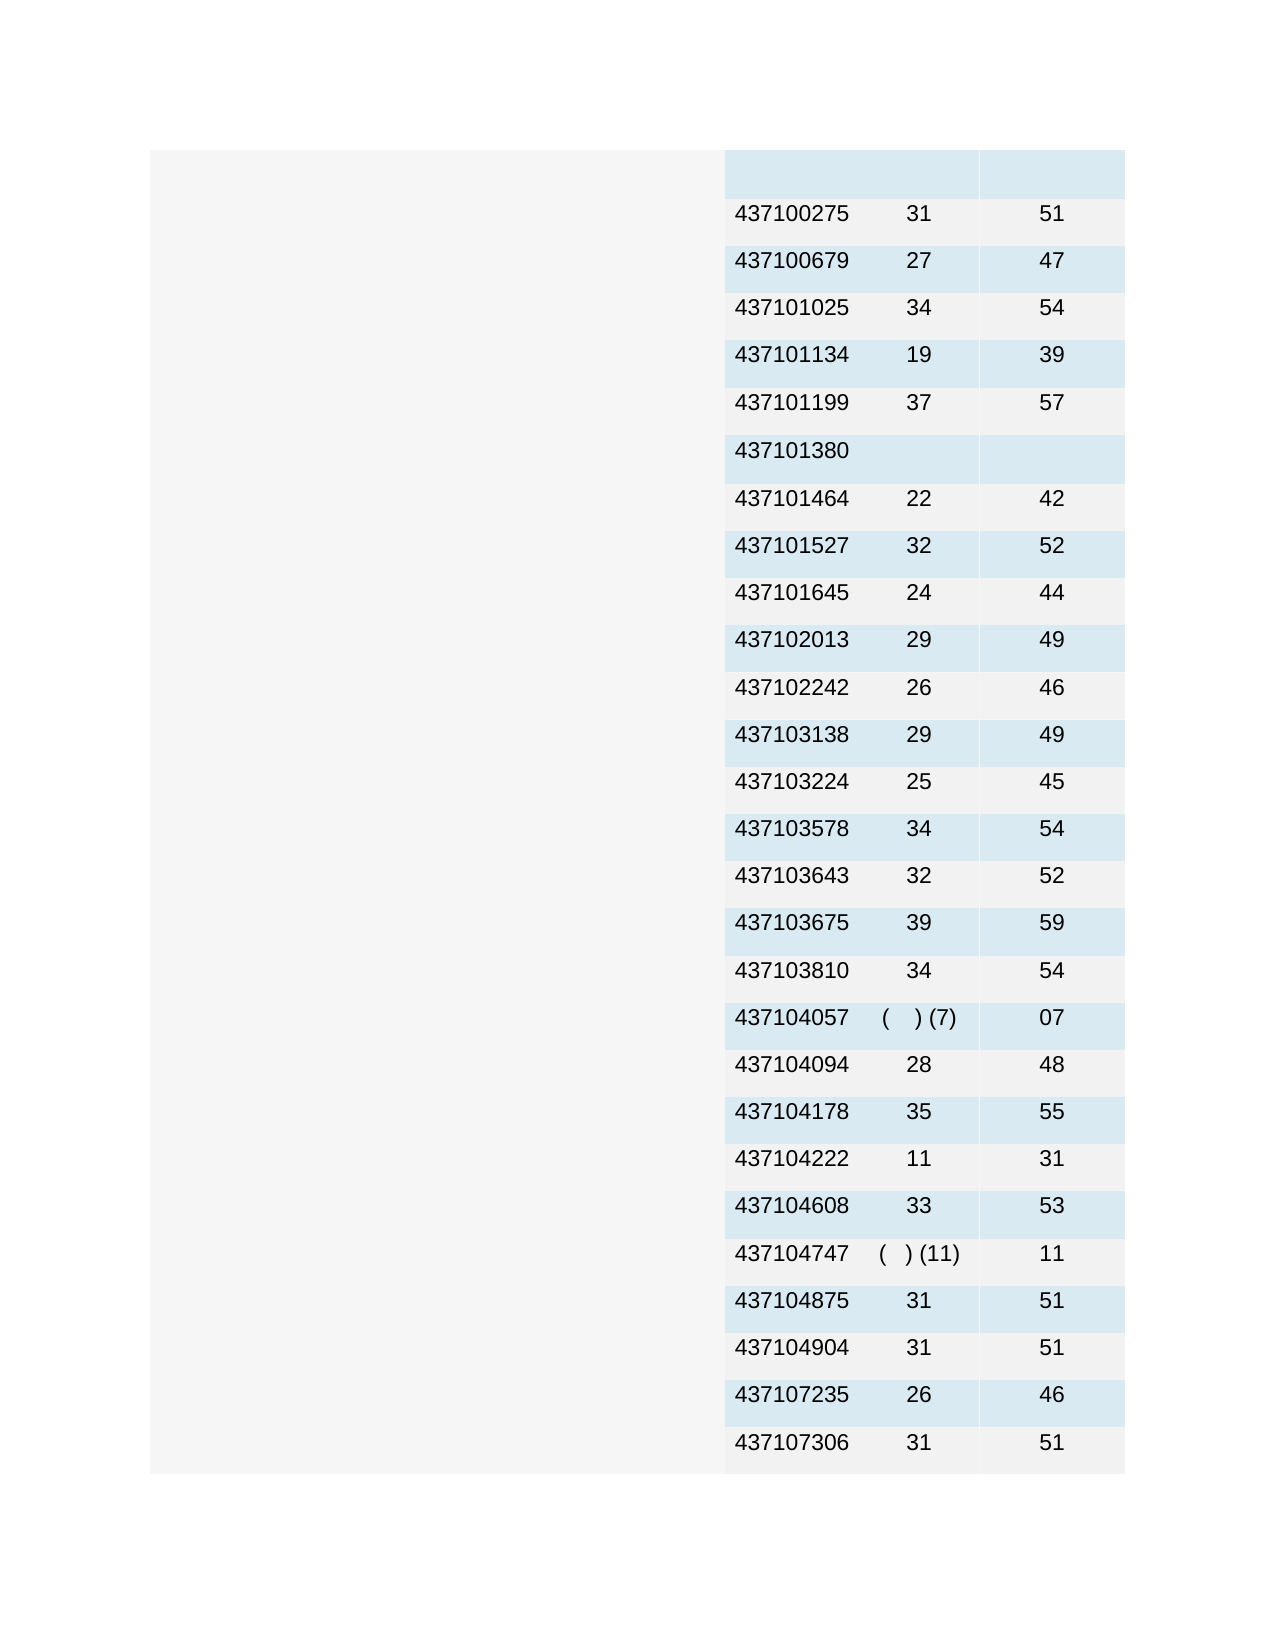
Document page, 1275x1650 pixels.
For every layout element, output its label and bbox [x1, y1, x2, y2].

table_cell [150, 150, 1125, 1474]
